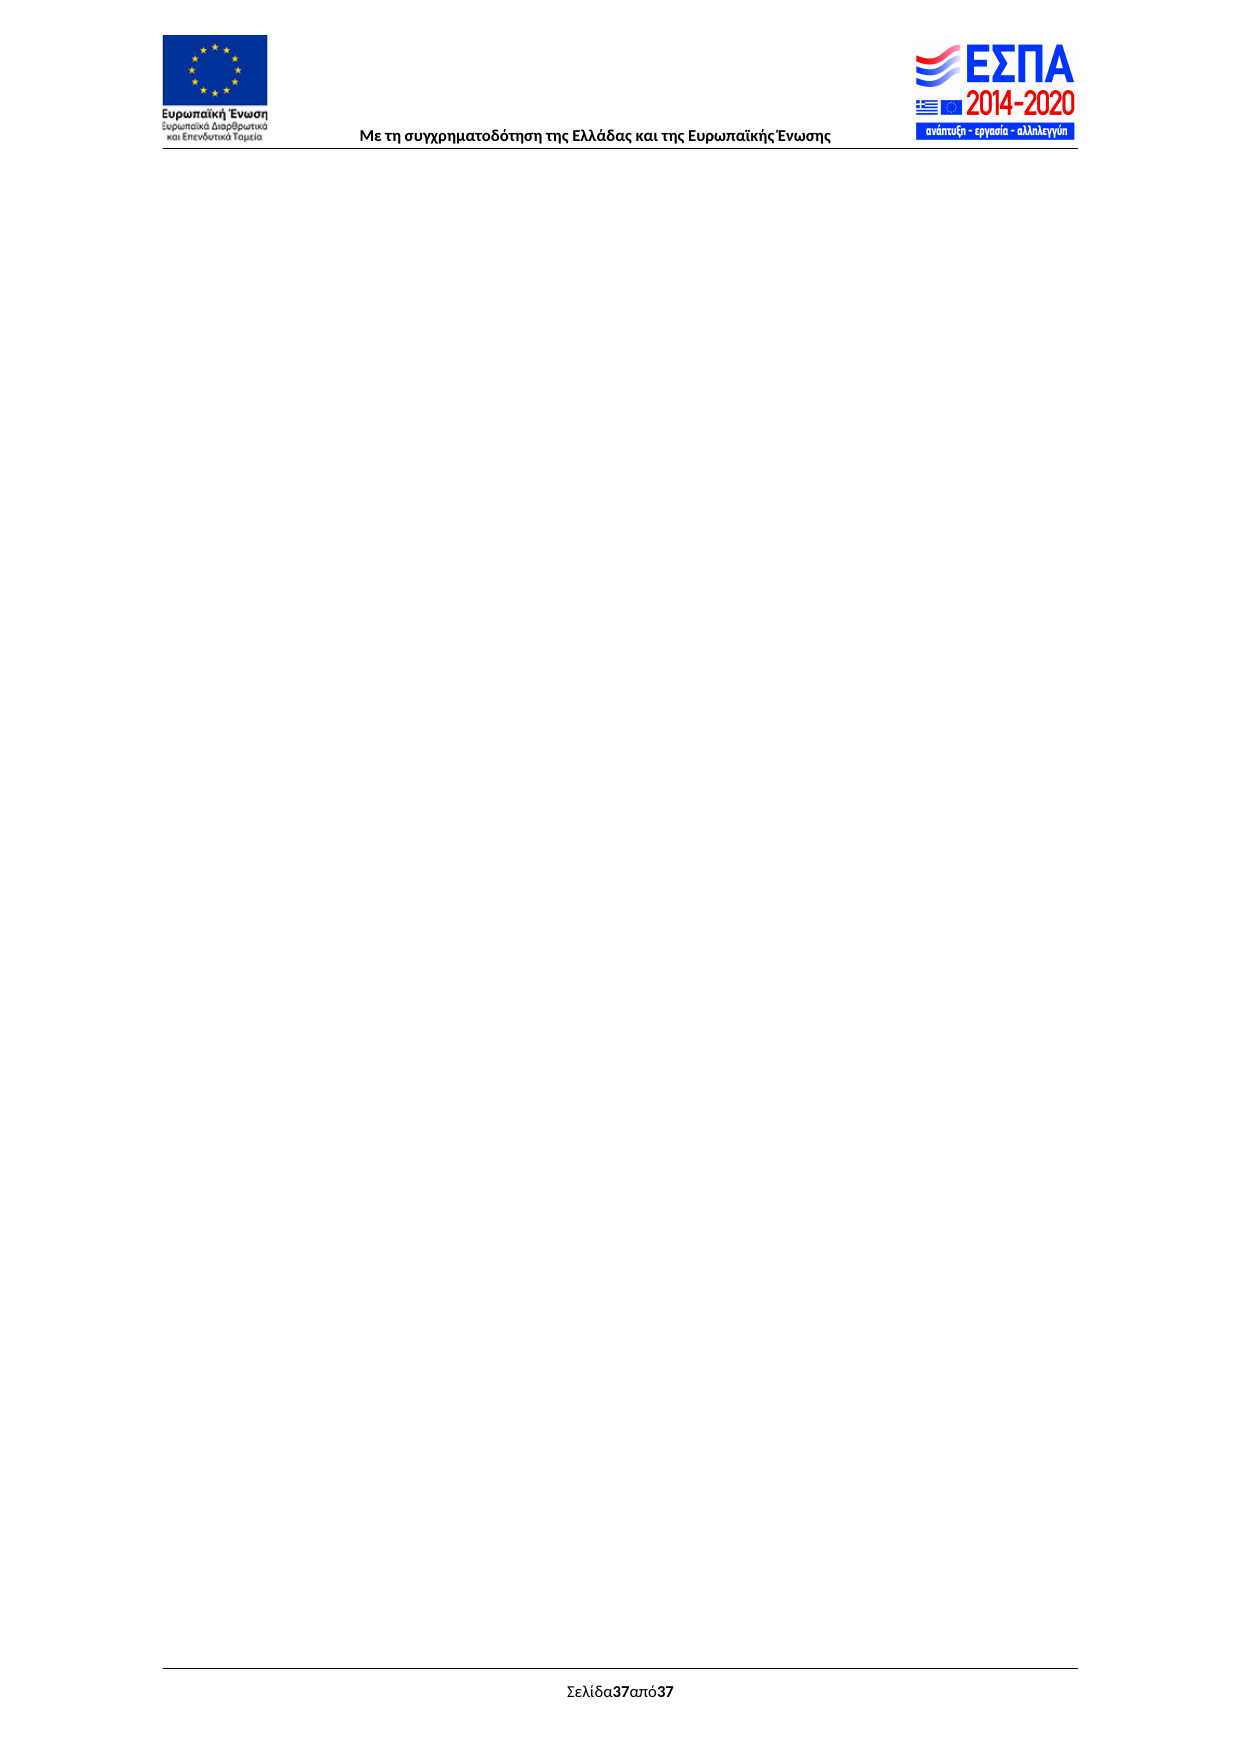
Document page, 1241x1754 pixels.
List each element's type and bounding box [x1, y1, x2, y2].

picture [162, 35, 268, 142]
picture [912, 42, 1078, 142]
